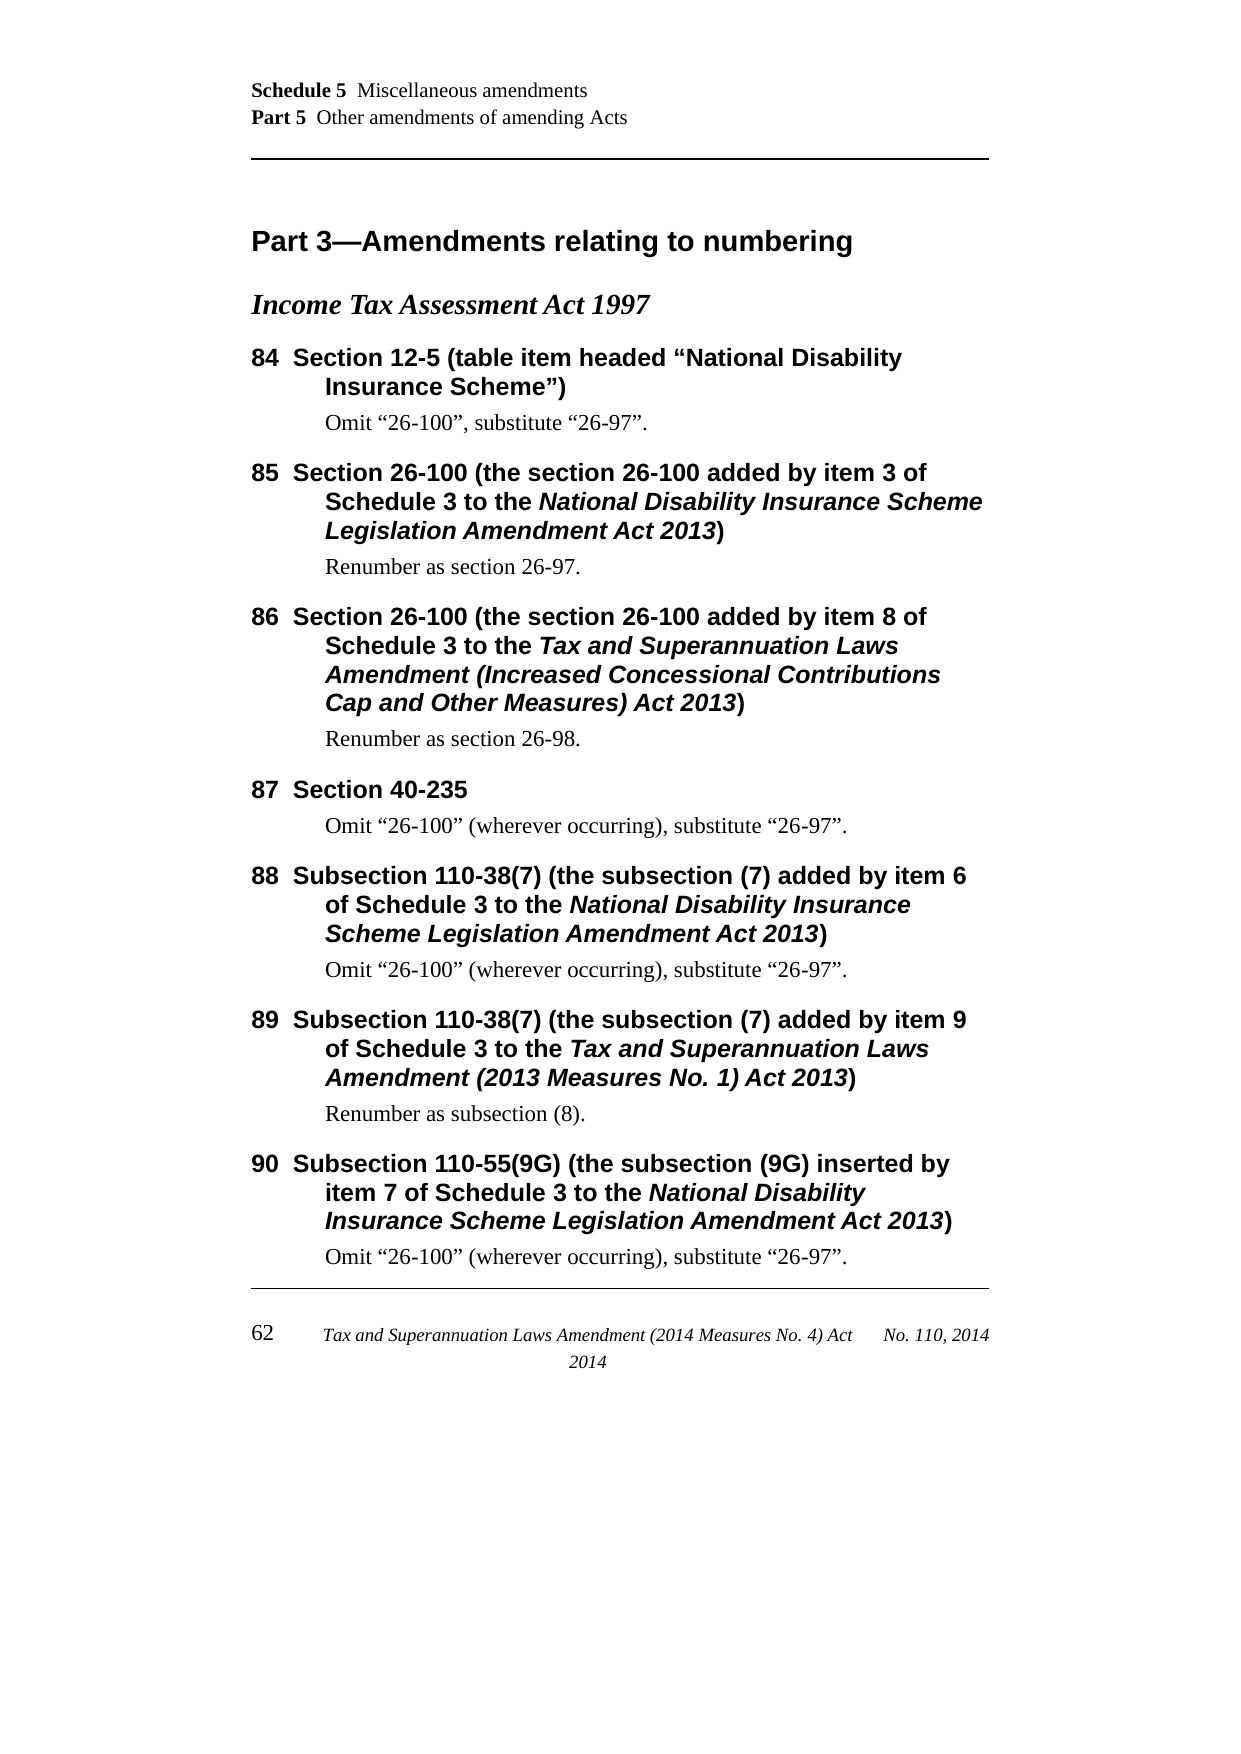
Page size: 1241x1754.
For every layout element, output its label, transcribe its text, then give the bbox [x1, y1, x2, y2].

text 86 Section 26-100 (the section 26-100 added by item 8 of Schedule 3 to the Tax and Superannuation Laws Amendment (Increased Concessional Contributions Cap and Other Measures) Act 2013) [251, 602, 989, 717]
text 90 Subsection 110-55(9G) (the subsection (9G) inserted by item 7 of Schedule 3 to the National Disability Insurance Scheme Legislation Amendment Act 2013) [251, 1149, 989, 1235]
text Omit “26-100”, substitute “26-97”. [325, 409, 989, 435]
text 89 Subsection 110-38(7) (the subsection (7) added by item 9 of Schedule 3 to the Tax and Superannuation Laws Amendment (2013 Measures No. 1) Act 2013) [251, 1005, 989, 1091]
text Renumber as subsection (8). [325, 1099, 989, 1126]
text Renumber as section 26-98. [325, 726, 989, 752]
text 84 Section 12-5 (table item headed “National Disability Insurance Scheme”) [251, 343, 989, 401]
text Omit “26-100” (wherever occurring), substitute “26-97”. [325, 1243, 989, 1270]
text 87 Section 40-235 [251, 775, 989, 803]
text 85 Section 26-100 (the section 26-100 added by item 3 of Schedule 3 to the National Disability Insurance Scheme Legislation Amendment Act 2013) [251, 458, 989, 544]
text Omit “26-100” (wherever occurring), substitute “26-97”. [325, 956, 989, 982]
text Renumber as section 26-97. [325, 553, 989, 579]
text Part 3—Amendments relating to numbering [251, 224, 989, 258]
text 88 Subsection 110-38(7) (the subsection (7) added by item 6 of Schedule 3 to the National Disability Insurance Scheme Legislation Amendment Act 2013) [251, 861, 989, 947]
text Omit “26-100” (wherever occurring), substitute “26-97”. [325, 812, 989, 838]
text Income Tax Assessment Act 1997 [251, 287, 989, 320]
